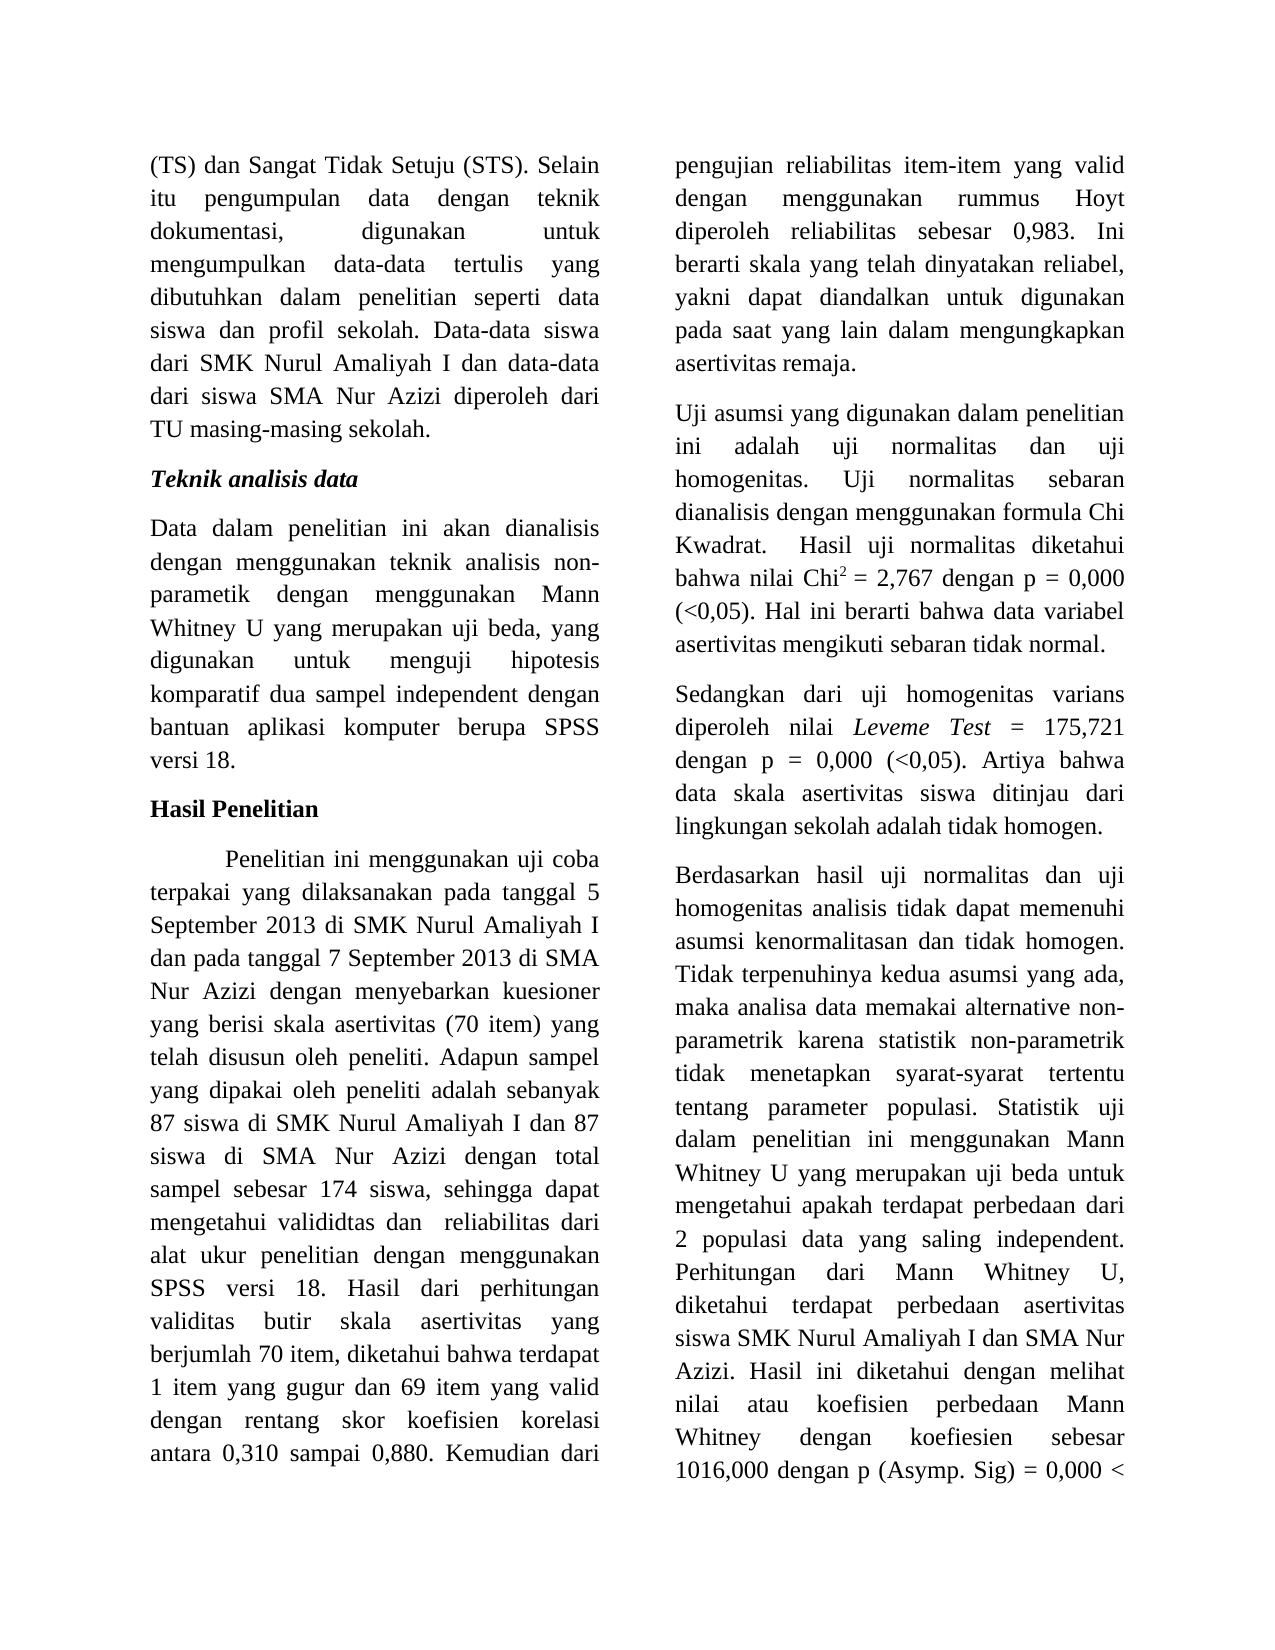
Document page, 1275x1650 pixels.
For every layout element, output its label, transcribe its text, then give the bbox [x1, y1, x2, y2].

text Penelitian ini menggunakan uji coba terpakai yang dilaksanakan pada tanggal 5 September 2013 di SMK Nurul Amaliyah I dan pada tanggal 7 September 2013 di SMA Nur Azizi dengan menyebarkan kuesioner yang berisi skala asertivitas (70 item) yang telah disusun oleh peneliti. Adapun sampel yang dipakai oleh peneliti adalah sebanyak 87 siswa di SMK Nurul Amaliyah I dan 87 siswa di SMA Nur Azizi dengan total sampel sebesar 174 siswa, sehingga dapat mengetahui valididtas dan reliabilitas dari alat ukur penelitian dengan menggunakan SPSS versi 18. Hasil dari perhitungan validitas butir skala asertivitas yang berjumlah 70 item, diketahui bahwa terdapat 1 item yang gugur dan 69 item yang valid dengan rentang skor koefisien korelasi antara 0,310 sampai 0,880. Kemudian dari pengujian reliabilitas item-item yang valid dengan menggunakan rummus Hoyt diperoleh reliabilitas sebesar 0,983. Ini berarti skala yang telah dinyatakan reliabel, yakni dapat diandalkan untuk digunakan pada saat yang lain dalam mengungkapkan asertivitas remaja. [150, 844, 600, 1467]
text Penelitian ini menggunakan uji coba terpakai yang dilaksanakan pada tanggal 5 September 2013 di SMK Nurul Amaliyah I dan pada tanggal 7 September 2013 di SMA Nur Azizi dengan menyebarkan kuesioner yang berisi skala asertivitas (70 item) yang telah disusun oleh peneliti. Adapun sampel yang dipakai oleh peneliti adalah sebanyak 87 siswa di SMK Nurul Amaliyah I dan 87 siswa di SMA Nur Azizi dengan total sampel sebesar 174 siswa, sehingga dapat mengetahui valididtas dan reliabilitas dari alat ukur penelitian dengan menggunakan SPSS versi 18. Hasil dari perhitungan validitas butir skala asertivitas yang berjumlah 70 item, diketahui bahwa terdapat 1 item yang gugur dan 69 item yang valid dengan rentang skor koefisien korelasi antara 0,310 sampai 0,880. Kemudian dari pengujian reliabilitas item-item yang valid dengan menggunakan rummus Hoyt diperoleh reliabilitas sebesar 0,983. Ini berarti skala yang telah dinyatakan reliabel, yakni dapat diandalkan untuk digunakan pada saat yang lain dalam mengungkapkan asertivitas remaja. [675, 150, 1125, 377]
text Hasil Penelitian [150, 794, 600, 823]
text Sedangkan dari uji homogenitas varians diperoleh nilai Leveme Test = 175,721 dengan p = 0,000 (<0,05). Artiya bahwa data skala asertivitas siswa ditinjau dari lingkungan sekolah adalah tidak homogen. [675, 679, 1125, 839]
text Data dalam penelitian ini akan dianalisis dengan menggunakan teknik analisis non-parametik dengan menggunakan Mann Whitney U yang merupakan uji beda, yang digunakan untuk menguji hipotesis komparatif dua sampel independent dengan bantuan aplikasi komputer berupa SPSS versi 18. [150, 513, 600, 773]
text Teknik analisis data [150, 464, 600, 493]
text Uji asumsi yang digunakan dalam penelitian ini adalah uji normalitas dan uji homogenitas. Uji normalitas sebaran dianalisis dengan menggunakan formula Chi Kwadrat. Hasil uji normalitas diketahui bahwa nilai Chi2 = 2,767 dengan p = 0,000 (<0,05). Hal ini berarti bahwa data variabel asertivitas mengikuti sebaran tidak normal. [675, 398, 1125, 658]
